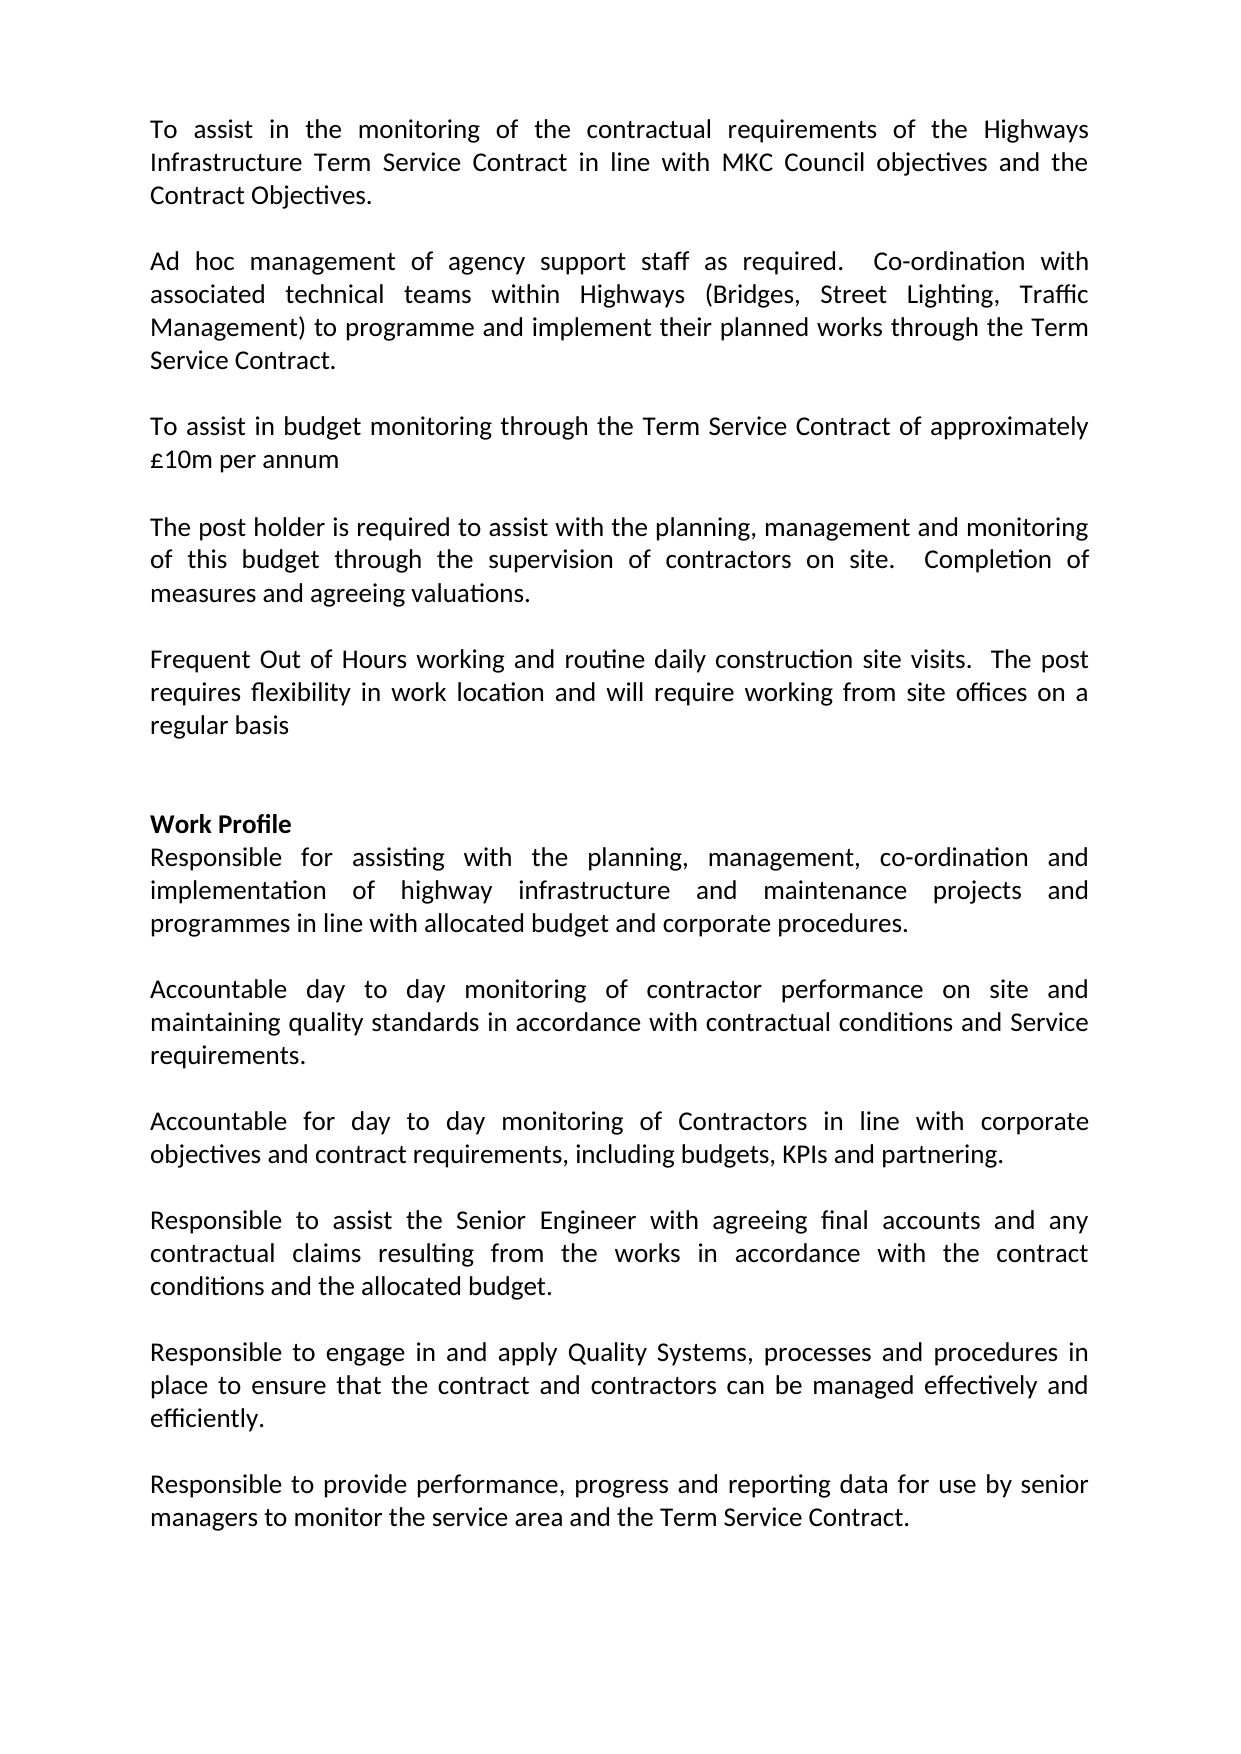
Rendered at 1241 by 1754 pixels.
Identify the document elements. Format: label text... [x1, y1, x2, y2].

text Responsible to engage in and apply Quality Systems, processes and procedures in place to ensure that the contract and contractors can be managed effectively and efficiently. [150, 1335, 1090, 1434]
text Accountable day to day monitoring of contractor performance on site and maintaining quality standards in accordance with contractual conditions and Service requirements. [150, 972, 1090, 1071]
text To assist in the monitoring of the contractual requirements of the Highways Infrastructure Term Service Contract in line with MKC Council objectives and the Contract Objectives. [150, 112, 1090, 211]
text Work Profile [150, 807, 1090, 840]
text Responsible to assist the Senior Engineer with agreeing final accounts and any contractual claims resulting from the works in accordance with the contract conditions and the allocated budget. [150, 1203, 1090, 1302]
text The post holder is required to assist with the planning, management and monitoring of this budget through the supervision of contractors on site. Completion of measures and agreeing valuations. [150, 510, 1090, 609]
text Ad hoc management of agency support staff as required. Co-ordination with associated technical teams within Highways (Bridges, Street Lighting, Traffic Management) to programme and implement their planned works through the Term Service Contract. [150, 244, 1090, 377]
text Accountable for day to day monitoring of Contractors in line with corporate objectives and contract requirements, including budgets, KPIs and partnering. [150, 1104, 1090, 1170]
text Responsible to provide performance, progress and reporting data for use by senior managers to monitor the service area and the Term Service Contract. [150, 1467, 1090, 1533]
text To assist in budget monitoring through the Term Service Contract of approximately £10m per annum [150, 409, 1090, 476]
text Responsible for assisting with the planning, management, co-ordination and implementation of highway infrastructure and maintenance projects and programmes in line with allocated budget and corporate procedures. [150, 840, 1090, 939]
text Frequent Out of Hours working and routine daily construction site visits. The post requires flexibility in work location and will require working from site offices on a regular basis [150, 642, 1090, 741]
